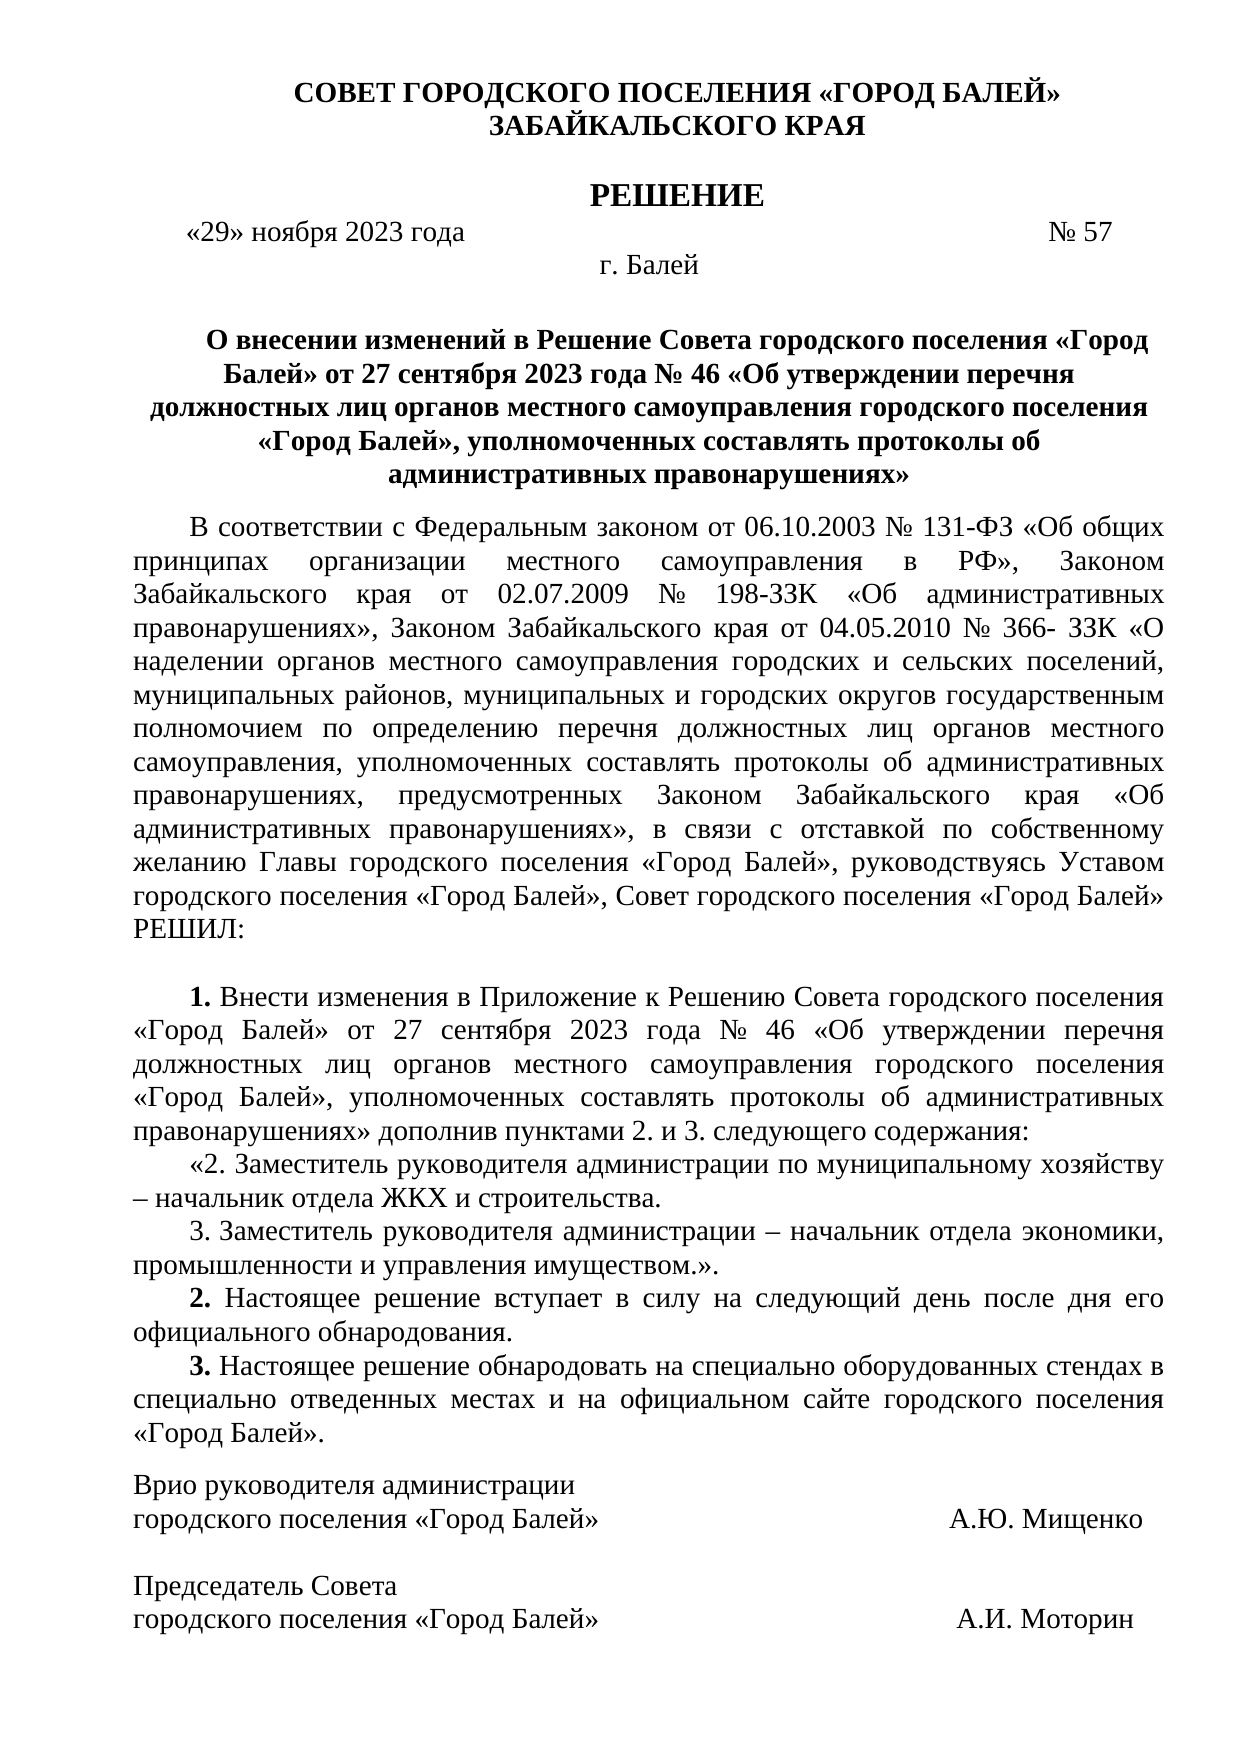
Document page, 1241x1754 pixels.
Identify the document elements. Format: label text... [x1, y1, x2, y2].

text 2. Настоящее решение вступает в силу на следующий день после дня его официального обнародования. [133, 1281, 1165, 1348]
text Председатель Совета [133, 1568, 1165, 1602]
text городского поселения «Город Балей» А.Ю. Мищенко [133, 1501, 1165, 1534]
text РЕШЕНИЕ [133, 176, 1165, 214]
text «2. Заместитель руководителя администрации по муниципальному хозяйству – начальник отдела ЖКХ и строительства. [133, 1146, 1165, 1213]
text ЗАБАЙКАЛЬСКОГО КРАЯ [133, 108, 1165, 142]
text «29» ноября 2023 года № 57 [133, 214, 1165, 247]
text 3. Заместитель руководителя администрации – начальник отдела экономики, промышленности и управления имуществом.». [133, 1213, 1165, 1281]
text Врио руководителя администрации [133, 1467, 1165, 1501]
text 3. Настоящее решение обнародовать на специально оборудованных стендах в специально отведенных местах и на официальном сайте городского поселения «Город Балей». [133, 1348, 1165, 1448]
text 1. Внести изменения в Приложение к Решению Совета городского поселения «Город Балей» от 27 сентября 2023 года № 46 «Об утверждении перечня должностных лиц органов местного самоуправления городского поселения «Город Балей», уполномоченных составлять протоколы об административных правонарушениях» дополнив пунктами 2. и 3. следующего содержания: [133, 979, 1165, 1146]
text г. Балей [133, 247, 1165, 281]
text городского поселения «Город Балей» А.И. Моторин [133, 1602, 1165, 1635]
text СОВЕТ ГОРОДСКОГО ПОСЕЛЕНИЯ «ГОРОД БАЛЕЙ» [133, 75, 1165, 108]
text О внесении изменений в Решение Совета городского поселения «Город Балей» от 27 сентября 2023 года № 46 «Об утверждении перечня должностных лиц органов местного самоуправления городского поселения «Город Балей», уполномоченных составлять протоколы об административных правонарушениях» [133, 322, 1165, 490]
text В соответствии с Федеральным законом от 06.10.2003 № 131-ФЗ «Об общих принципах организации местного самоуправления в РФ», Законом Забайкальского края от 02.07.2009 № 198-ЗЗК «Об административных правонарушениях», Законом Забайкальского края от 04.05.2010 № 366- ЗЗК «О наделении органов местного самоуправления городских и сельских поселений, муниципальных районов, муниципальных и городских округов государственным полномочием по определению перечня должностных лиц органов местного самоуправления, уполномоченных составлять протоколы об административных правонарушениях, предусмотренных Законом Забайкальского края «Об административных правонарушениях», в связи с отставкой по собственному желанию Главы городского поселения «Город Балей», руководствуясь Уставом городского поселения «Город Балей», Совет городского поселения «Город Балей» РЕШИЛ: [133, 509, 1165, 945]
